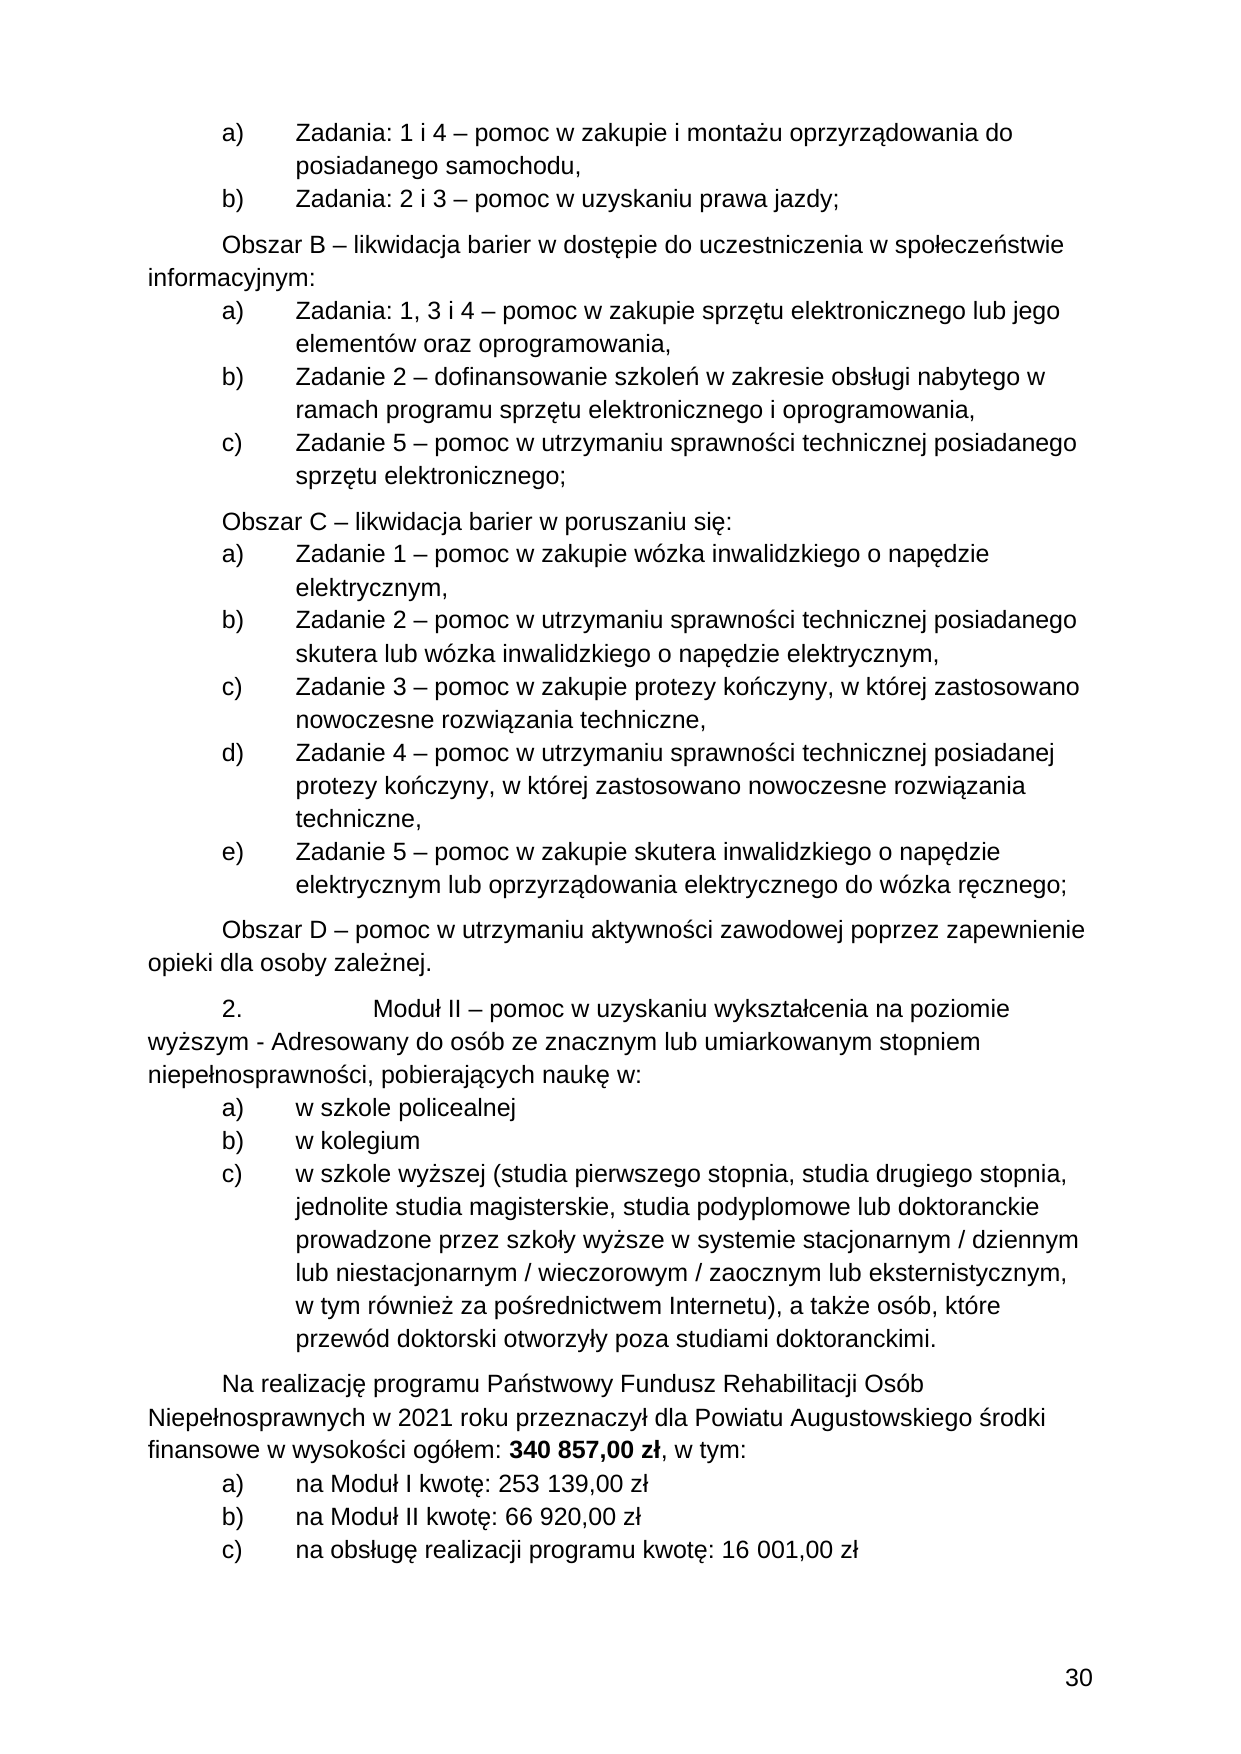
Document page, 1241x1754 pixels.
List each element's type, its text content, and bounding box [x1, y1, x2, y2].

list Zadanie 2 – pomoc w utrzymaniu sprawności technicznej posiadanego skutera lub wózka inwalidzkiego o napędzie elektrycznym, [222, 606, 1093, 667]
text Obszar C – likwidacja barier w poruszaniu się: [148, 506, 1093, 535]
text Obszar B – likwidacja barier w dostępie do uczestniczenia w społeczeństwie informacyjnym: [148, 230, 1093, 292]
list na obsługę realizacji programu kwotę: 16 001,00 zł [222, 1534, 1093, 1563]
list w szkole wyższej (studia pierwszego stopnia, studia drugiego stopnia, jednolite studia magisterskie, studia podyplomowe lub doktoranckie prowadzone przez szkoły wyższe w systemie stacjonarnym / dziennym lub niestacjonarnym / wieczorowym / zaocznym lub eksternistycznym, w tym również za pośrednictwem Internetu), a także osób, które przewód doktorski otworzyły poza studiami doktoranckimi. [222, 1159, 1093, 1353]
text Obszar D – pomoc w utrzymaniu aktywności zawodowej poprzez zapewnienie opieki dla osoby zależnej. [148, 915, 1093, 977]
list Zadanie 5 – pomoc w zakupie skutera inwalidzkiego o napędzie elektrycznym lub oprzyrządowania elektrycznego do wózka ręcznego; [222, 837, 1093, 898]
list w kolegium [222, 1126, 1093, 1154]
list Zadanie 4 – pomoc w utrzymaniu sprawności technicznej posiadanej protezy kończyny, w której zastosowano nowoczesne rozwiązania techniczne, [222, 738, 1093, 832]
list na Moduł II kwotę: 66 920,00 zł [222, 1502, 1093, 1530]
text Na realizację programu Państwowy Fundusz Rehabilitacji Osób Niepełnosprawnych w 2021 roku przeznaczył dla Powiatu Augustowskiego środki finansowe w wysokości ogółem: 340 857,00 zł, w tym: [148, 1369, 1093, 1464]
list Zadanie 3 – pomoc w zakupie protezy kończyny, w której zastosowano nowoczesne rozwiązania techniczne, [222, 672, 1093, 733]
list na Moduł I kwotę: 253 139,00 zł [222, 1468, 1093, 1497]
list Zadanie 5 – pomoc w utrzymaniu sprawności technicznej posiadanego sprzętu elektronicznego; [222, 428, 1093, 490]
list Moduł II – pomoc w uzyskaniu wykształcenia na poziomie wyższym - Adresowany do osób ze znacznym lub umiarkowanym stopniem niepełnosprawności, pobierających naukę w: [148, 994, 1093, 1088]
list Zadanie 2 – dofinansowanie szkoleń w zakresie obsługi nabytego w ramach programu sprzętu elektronicznego i oprogramowania, [222, 362, 1093, 424]
list Zadania: 1, 3 i 4 – pomoc w zakupie sprzętu elektronicznego lub jego elementów oraz oprogramowania, [222, 296, 1093, 358]
list w szkole policealnej [222, 1093, 1093, 1122]
list Zadanie 1 – pomoc w zakupie wózka inwalidzkiego o napędzie elektrycznym, [222, 539, 1093, 601]
list Zadania: 2 i 3 – pomoc w uzyskaniu prawa jazdy; [222, 184, 1093, 213]
list Zadania: 1 i 4 – pomoc w zakupie i montażu oprzyrządowania do posiadanego samochodu, [222, 118, 1093, 180]
